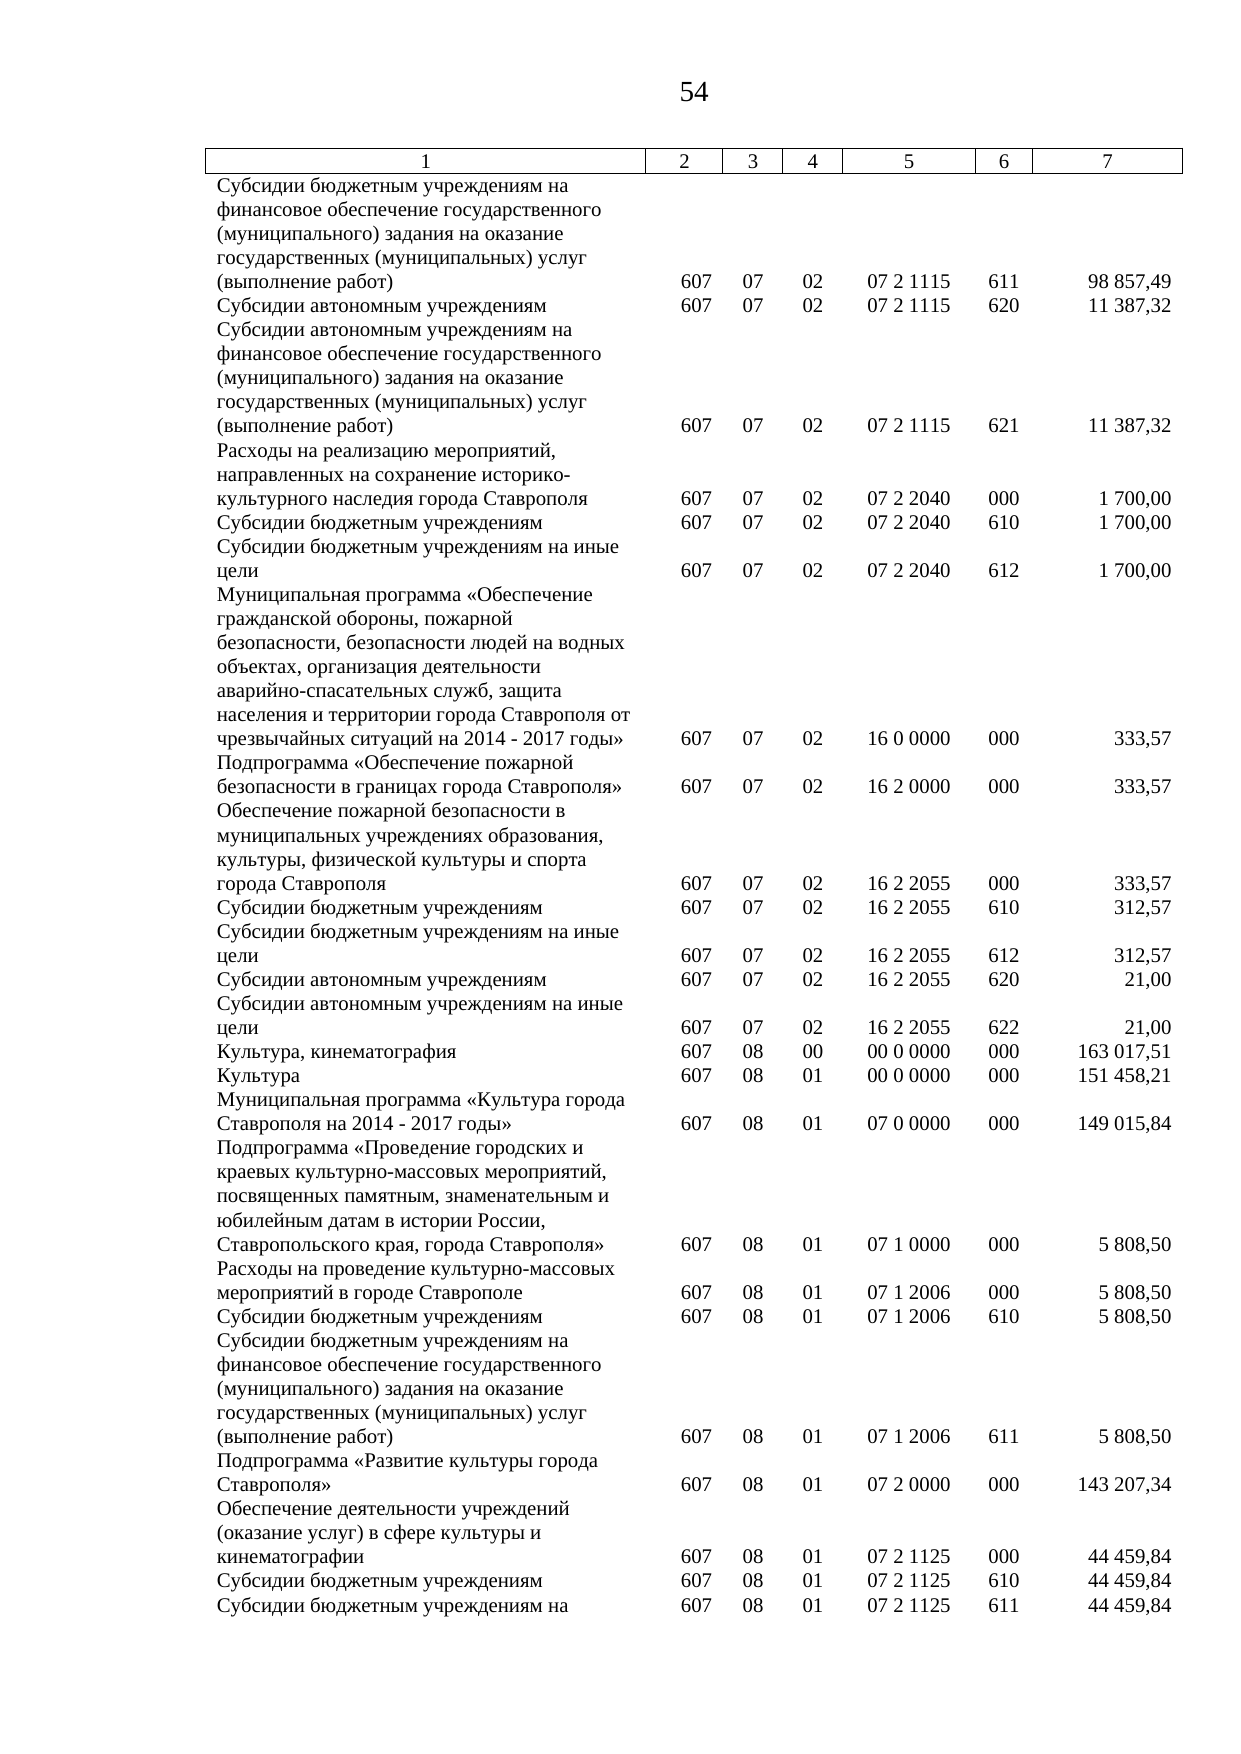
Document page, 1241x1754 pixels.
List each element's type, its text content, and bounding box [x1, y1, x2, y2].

table_header 1 [206, 149, 645, 173]
table_header 6 [976, 149, 1032, 173]
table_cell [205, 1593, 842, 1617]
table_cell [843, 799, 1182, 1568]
table_header 5 [843, 149, 975, 173]
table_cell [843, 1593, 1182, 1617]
table_header 2 [646, 149, 722, 173]
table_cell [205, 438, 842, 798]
table_header 7 [1033, 149, 1182, 173]
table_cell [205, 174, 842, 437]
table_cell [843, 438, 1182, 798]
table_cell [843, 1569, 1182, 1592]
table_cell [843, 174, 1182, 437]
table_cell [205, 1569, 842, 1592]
table_header 3 [723, 149, 782, 173]
table_header 4 [783, 149, 842, 173]
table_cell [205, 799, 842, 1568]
